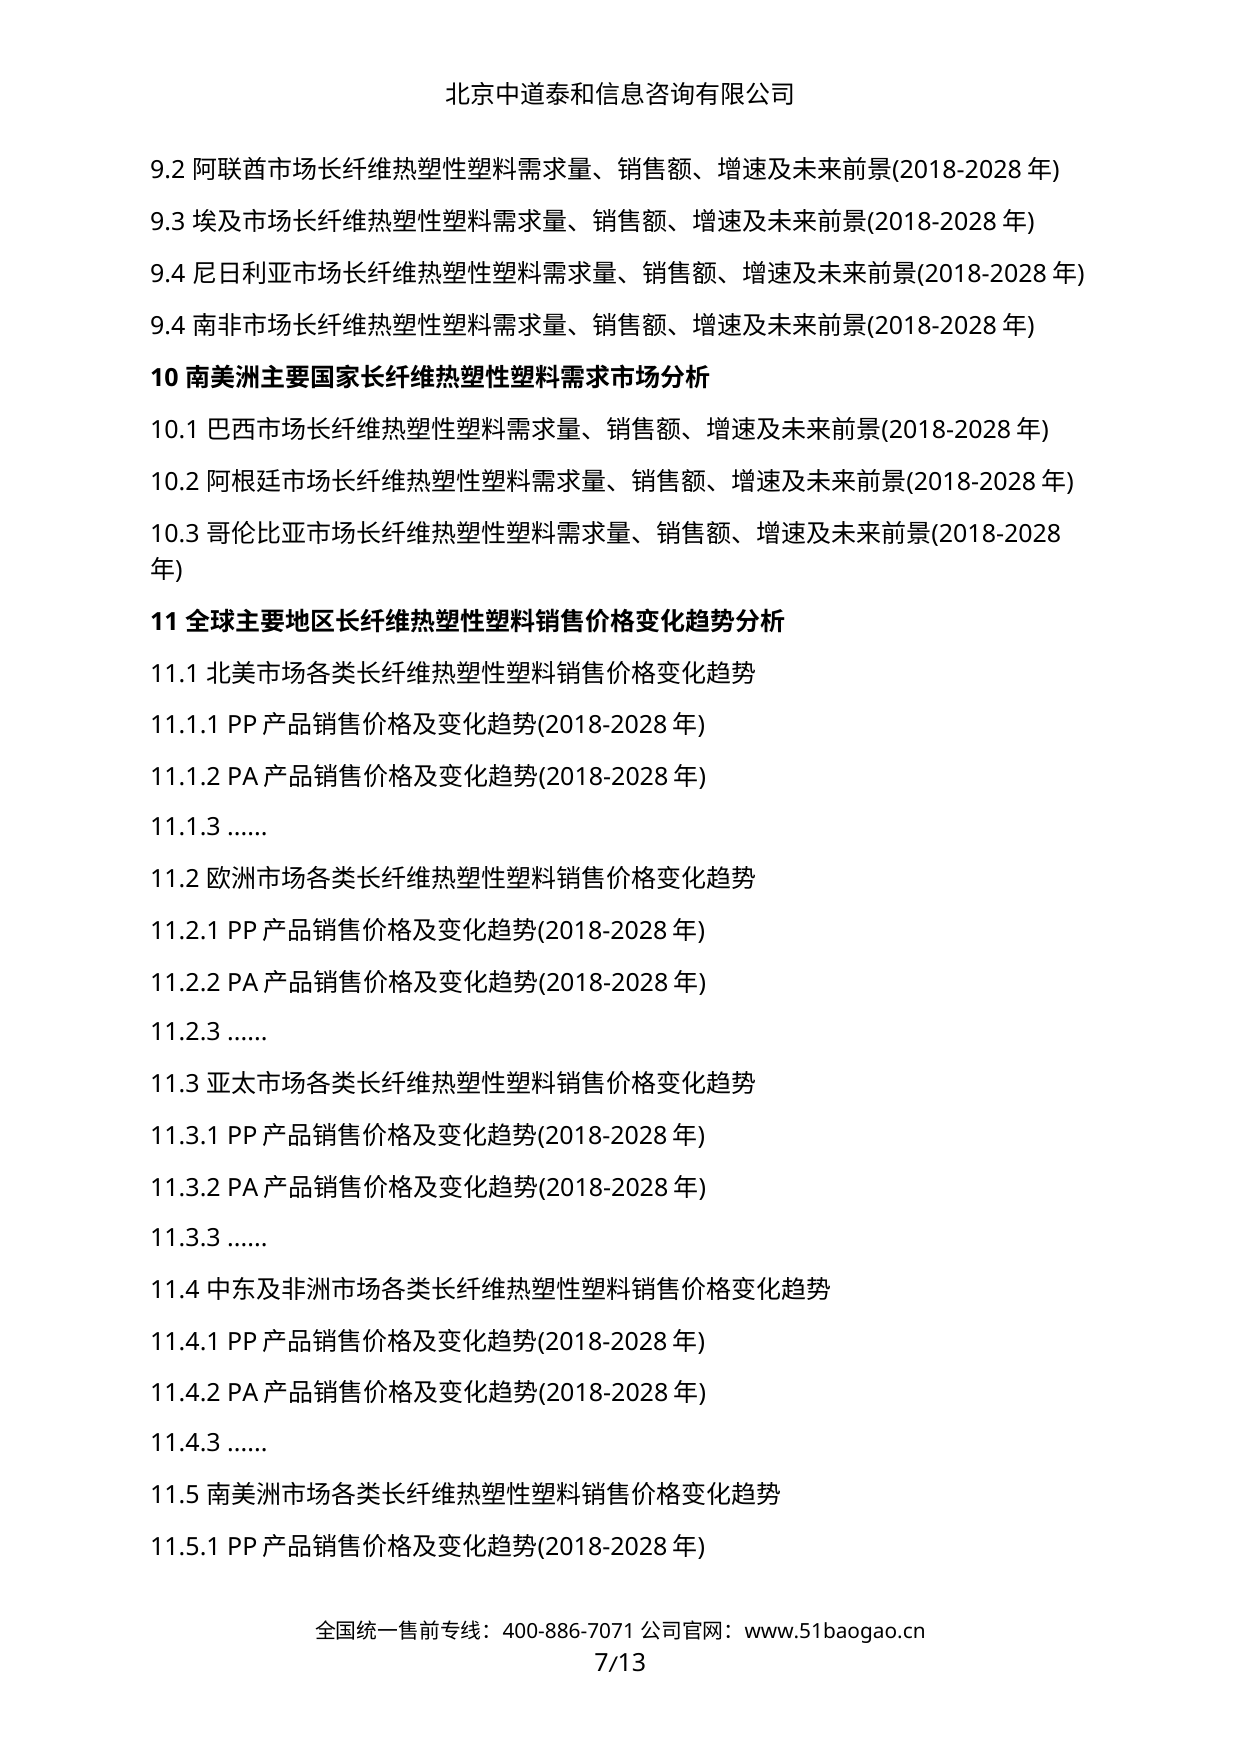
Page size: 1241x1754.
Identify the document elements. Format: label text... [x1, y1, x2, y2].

text 11.2.3 ...... [150, 1014, 1090, 1048]
text 11 全球主要地区长纤维热塑性塑料销售价格变化趋势分析 [150, 601, 1090, 637]
text 9.4 尼日利亚市场长纤维热塑性塑料需求量、销售额、增速及未来前景(2018-2028年) [150, 254, 1090, 290]
text 10.2 阿根廷市场长纤维热塑性塑料需求量、销售额、增速及未来前景(2018-2028年) [150, 461, 1090, 497]
text 11.1 北美市场各类长纤维热塑性塑料销售价格变化趋势 [150, 653, 1090, 689]
text 11.4.1 PP产品销售价格及变化趋势(2018-2028年) [150, 1321, 1090, 1357]
text 11.3 亚太市场各类长纤维热塑性塑料销售价格变化趋势 [150, 1064, 1090, 1100]
text 11.2.1 PP产品销售价格及变化趋势(2018-2028年) [150, 910, 1090, 947]
text 11.5 南美洲市场各类长纤维热塑性塑料销售价格变化趋势 [150, 1474, 1090, 1511]
text 10.3 哥伦比亚市场长纤维热塑性塑料需求量、销售额、增速及未来前景(2018-2028年) [150, 513, 1090, 586]
text 11.3.3 ...... [150, 1219, 1090, 1253]
text 10 南美洲主要国家长纤维热塑性塑料需求市场分析 [150, 357, 1090, 394]
text 11.2.2 PA产品销售价格及变化趋势(2018-2028年) [150, 962, 1090, 998]
text 11.4.3 ...... [150, 1425, 1090, 1459]
text 11.3.1 PP产品销售价格及变化趋势(2018-2028年) [150, 1116, 1090, 1152]
text 10.1 巴西市场长纤维热塑性塑料需求量、销售额、增速及未来前景(2018-2028年) [150, 409, 1090, 446]
text 11.4 中东及非洲市场各类长纤维热塑性塑料销售价格变化趋势 [150, 1269, 1090, 1305]
text 9.3 埃及市场长纤维热塑性塑料需求量、销售额、增速及未来前景(2018-2028年) [150, 202, 1090, 238]
text 11.5.1 PP产品销售价格及变化趋势(2018-2028年) [150, 1526, 1090, 1562]
text 11.1.3 ...... [150, 809, 1090, 843]
text 11.1.1 PP产品销售价格及变化趋势(2018-2028年) [150, 705, 1090, 741]
text 9.4 南非市场长纤维热塑性塑料需求量、销售额、增速及未来前景(2018-2028年) [150, 306, 1090, 342]
text 11.3.2 PA产品销售价格及变化趋势(2018-2028年) [150, 1167, 1090, 1204]
text 11.1.2 PA产品销售价格及变化趋势(2018-2028年) [150, 757, 1090, 793]
text 11.2 欧洲市场各类长纤维热塑性塑料销售价格变化趋势 [150, 858, 1090, 895]
text 11.4.2 PA产品销售价格及变化趋势(2018-2028年) [150, 1373, 1090, 1409]
text 9.2 阿联酋市场长纤维热塑性塑料需求量、销售额、增速及未来前景(2018-2028年) [150, 150, 1090, 186]
